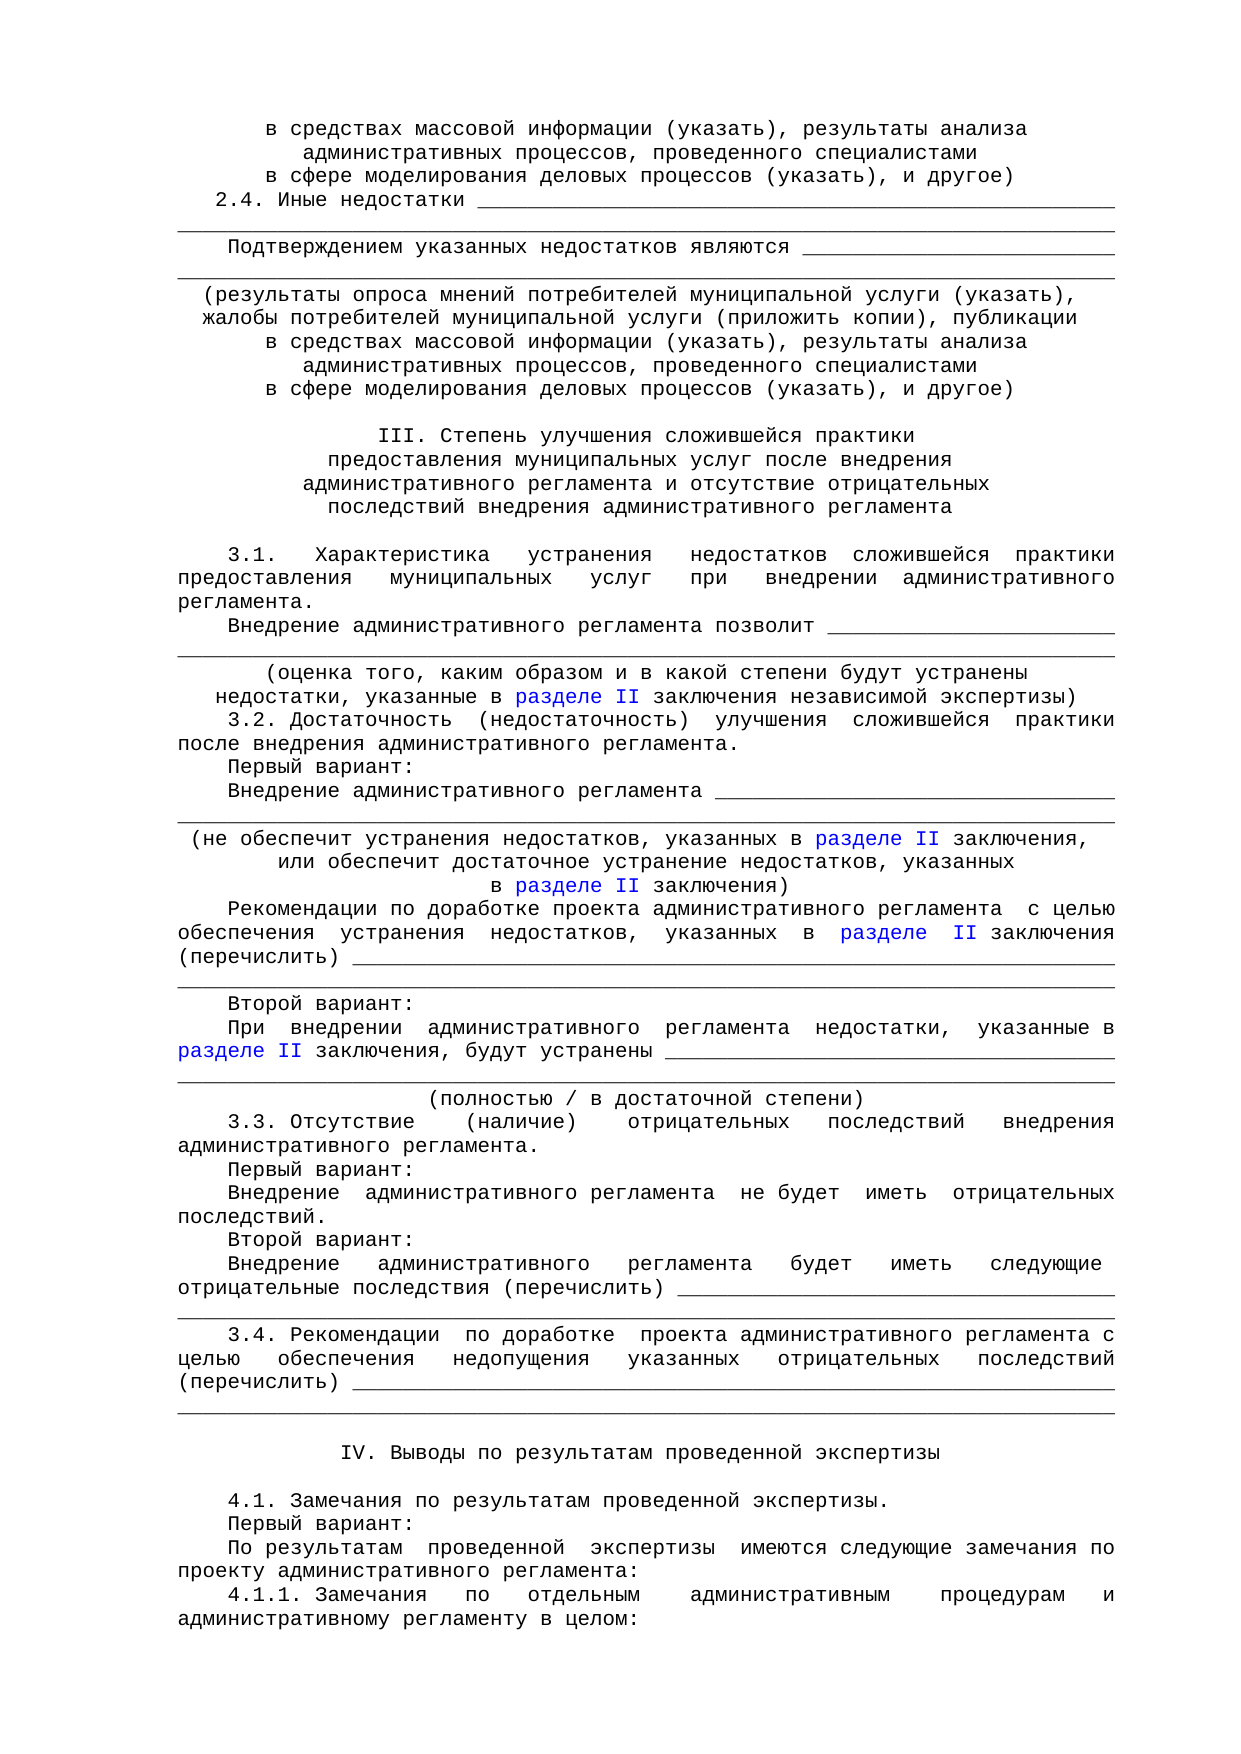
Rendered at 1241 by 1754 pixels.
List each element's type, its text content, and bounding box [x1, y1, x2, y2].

text 3.2. Достаточность (недостаточность) улучшения сложившейся практики [177, 709, 1152, 733]
text Первый вариант: [177, 1513, 1152, 1537]
text административных процессов, проведенного специалистами [177, 354, 1152, 378]
text административному регламенту в целом: [177, 1608, 1152, 1631]
text регламента. [177, 591, 1152, 615]
text обеспечения устранения недостатков, указанных в разделе II заключения [177, 922, 1152, 946]
text Первый вариант: [177, 1158, 1152, 1182]
text (результаты опроса мнений потребителей муниципальной услуги (указать), [177, 284, 1152, 307]
text Внедрение административного регламента ________________________________ [177, 780, 1152, 804]
text проекту административного регламента: [177, 1561, 1152, 1584]
text ___________________________________________________________________________ [177, 969, 1152, 993]
text административного регламента. [177, 1135, 1152, 1158]
text предоставления муниципальных услуг при внедрении административного [177, 567, 1152, 591]
text (перечислить) _____________________________________________________________ [177, 946, 1152, 969]
text 3.1. Характеристика устранения недостатков сложившейся практики [177, 544, 1152, 567]
text Внедрение административного регламента не будет иметь отрицательных [177, 1182, 1152, 1206]
text недостатки, указанные в разделе II заключения независимой экспертизы) [177, 686, 1152, 709]
text Рекомендации по доработке проекта административного регламента с целью [177, 898, 1152, 922]
text Внедрение административного регламента позволит _______________________ [177, 615, 1152, 638]
text IV. Выводы по результатам проведенной экспертизы [177, 1442, 1152, 1466]
text ___________________________________________________________________________ [177, 1300, 1152, 1324]
text административного регламента и отсутствие отрицательных [177, 473, 1152, 496]
text 4.1.1. Замечания по отдельным административным процедурам и [177, 1584, 1152, 1608]
text в средствах массовой информации (указать), результаты анализа [177, 331, 1152, 354]
text По результатам проведенной экспертизы имеются следующие замечания по [177, 1537, 1152, 1561]
text после внедрения административного регламента. [177, 733, 1152, 757]
text ___________________________________________________________________________ [177, 804, 1152, 827]
text При внедрении административного регламента недостатки, указанные в [177, 1017, 1152, 1040]
text III. Степень улучшения сложившейся практики [177, 426, 1152, 449]
text Внедрение административного регламента будет иметь следующие [177, 1253, 1152, 1277]
text Второй вариант: [177, 993, 1152, 1017]
text ___________________________________________________________________________ [177, 213, 1152, 236]
text последствий внедрения административного регламента [177, 496, 1152, 520]
text последствий. [177, 1206, 1152, 1229]
text жалобы потребителей муниципальной услуги (приложить копии), публикации [177, 307, 1152, 331]
text ___________________________________________________________________________ [177, 260, 1152, 284]
text предоставления муниципальных услуг после внедрения [177, 449, 1152, 473]
text разделе II заключения, будут устранены ____________________________________ [177, 1040, 1152, 1064]
text 3.4. Рекомендации по доработке проекта административного регламента с [177, 1324, 1152, 1348]
text Подтверждением указанных недостатков являются _________________________ [177, 236, 1152, 260]
text ___________________________________________________________________________ [177, 1395, 1152, 1419]
text в средствах массовой информации (указать), результаты анализа [177, 118, 1152, 142]
text в разделе II заключения) [177, 875, 1152, 898]
text (оценка того, каким образом и в какой степени будут устранены [177, 662, 1152, 686]
text или обеспечит достаточное устранение недостатков, указанных [177, 851, 1152, 875]
text ___________________________________________________________________________ [177, 638, 1152, 662]
text административных процессов, проведенного специалистами [177, 142, 1152, 165]
text (полностью / в достаточной степени) [177, 1088, 1152, 1111]
text Первый вариант: [177, 757, 1152, 780]
text (перечислить) _____________________________________________________________ [177, 1371, 1152, 1395]
text 4.1. Замечания по результатам проведенной экспертизы. [177, 1489, 1152, 1513]
text ___________________________________________________________________________ [177, 1064, 1152, 1088]
text 2.4. Иные недостатки ___________________________________________________ [177, 189, 1152, 213]
text 3.3. Отсутствие (наличие) отрицательных последствий внедрения [177, 1111, 1152, 1135]
text (не обеспечит устранения недостатков, указанных в разделе II заключения, [177, 827, 1152, 851]
text отрицательные последствия (перечислить) ___________________________________ [177, 1277, 1152, 1300]
text целью обеспечения недопущения указанных отрицательных последствий [177, 1348, 1152, 1371]
text в сфере моделирования деловых процессов (указать), и другое) [177, 378, 1152, 402]
text в сфере моделирования деловых процессов (указать), и другое) [177, 165, 1152, 189]
text Второй вариант: [177, 1229, 1152, 1253]
